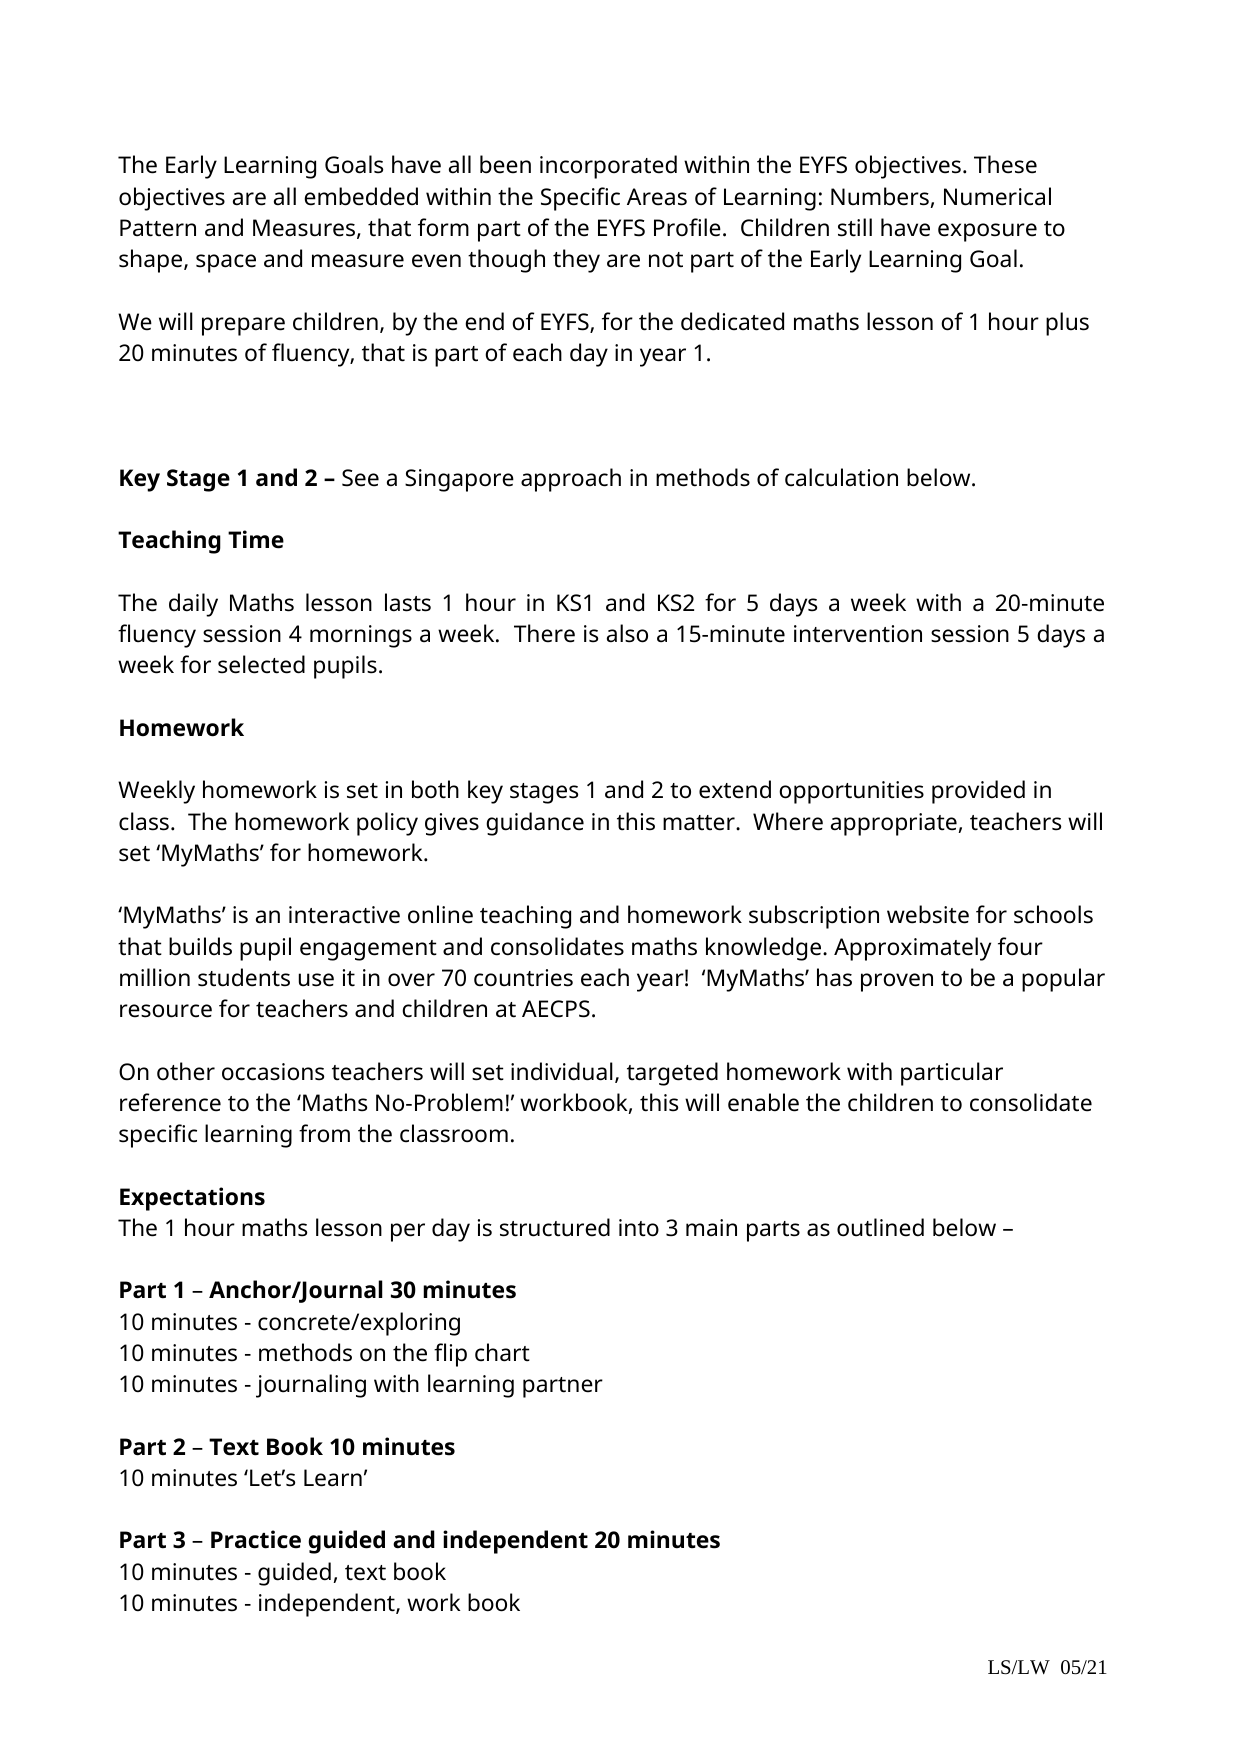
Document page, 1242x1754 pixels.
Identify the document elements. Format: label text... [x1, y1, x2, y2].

text Part 3 – Practice guided and independent 20 minutes [118, 1524, 1107, 1556]
text 10 minutes - guided, text book [118, 1556, 1107, 1587]
text Weekly homework is set in both key stages 1 and 2 to extend opportunities provided in class. The homework policy gives guidance in this matter. Where appropriate, teachers will set ‘MyMaths’ for homework. [118, 774, 1107, 868]
text 10 minutes - journaling with learning partner [118, 1368, 1107, 1399]
text The Early Learning Goals have all been incorporated within the EYFS objectives. These objectives are all embedded within the Specific Areas of Learning: Numbers, Numerical Pattern and Measures, that form part of the EYFS Profile. Children still have exposure to shape, space and measure even though they are not part of the Early Learning Goal. [118, 149, 1107, 274]
text ‘MyMaths’ is an interactive online teaching and homework subscription website for schools that builds pupil engagement and consolidates maths knowledge. Approximately four million students use it in over 70 countries each year! ‘MyMaths’ has proven to be a popular resource for teachers and children at AECPS. [118, 899, 1107, 1024]
text The 1 hour maths lesson per day is structured into 3 main parts as outlined below – [118, 1212, 1107, 1243]
text Teaching Time [118, 524, 1107, 556]
text Expectations [118, 1181, 1107, 1212]
text Part 1 – Anchor/Journal 30 minutes [118, 1274, 1107, 1306]
text 10 minutes - concrete/exploring [118, 1306, 1107, 1337]
text Part 2 – Text Book 10 minutes [118, 1431, 1107, 1462]
text The daily Maths lesson lasts 1 hour in KS1 and KS2 for 5 days a week with a 20-minute fluency session 4 mornings a week. There is also a 15-minute intervention session 5 days a week for selected pupils. [118, 587, 1107, 681]
text Homework [118, 712, 1107, 743]
text 10 minutes ‘Let’s Learn’ [118, 1462, 1107, 1493]
text We will prepare children, by the end of EYFS, for the dedicated maths lesson of 1 hour plus 20 minutes of fluency, that is part of each day in year 1. [118, 306, 1107, 368]
text On other occasions teachers will set individual, targeted homework with particular reference to the ‘Maths No-Problem!’ workbook, this will enable the children to consolidate specific learning from the classroom. [516, 1056, 1107, 1149]
text 10 minutes - methods on the flip chart [118, 1337, 1107, 1368]
text Key Stage 1 and 2 – See a Singapore approach in methods of calculation below. [118, 462, 1107, 493]
text 10 minutes - independent, work book [118, 1587, 1107, 1618]
